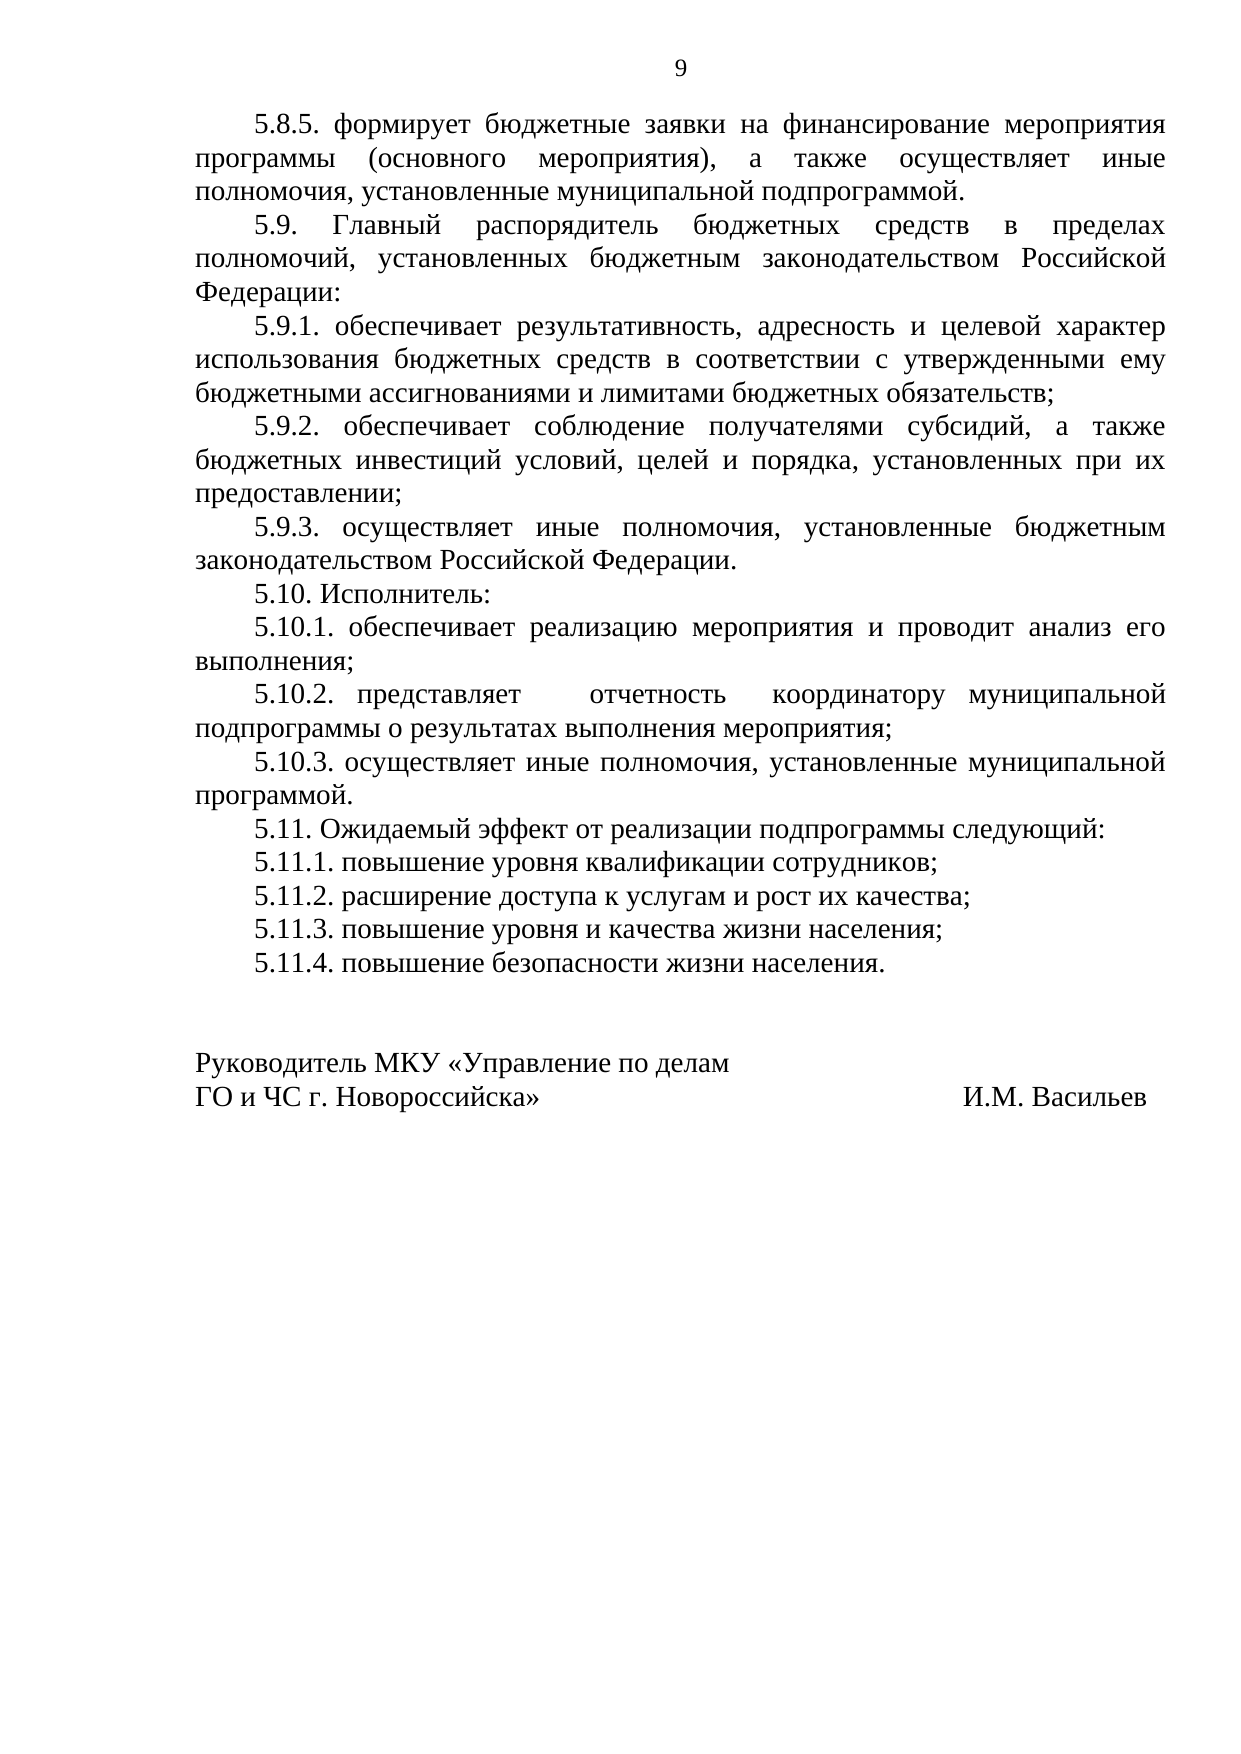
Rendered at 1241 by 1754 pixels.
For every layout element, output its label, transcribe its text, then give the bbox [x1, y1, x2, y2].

text 5.10.3. осуществляет иные полномочия, установленные муниципальной программой. [195, 744, 1167, 811]
text 5.11. Ожидаемый эффект от реализации подпрограммы следующий: [195, 811, 1167, 844]
text 5.11.4. повышение безопасности жизни населения. [195, 945, 1167, 978]
text 5.11.2. расширение доступа к услугам и рост их качества; [195, 878, 1167, 911]
text 5.10.1. обеспечивает реализацию мероприятия и проводит анализ его выполнения; [195, 609, 1167, 677]
text 5.8.5. формирует бюджетные заявки на финансирование мероприятия программы (основного мероприятия), а также осуществляет иные полномочия, установленные муниципальной подпрограммой. [195, 106, 1167, 207]
text Руководитель МКУ «Управление по делам [195, 1046, 1167, 1079]
text 5.9.2. обеспечивает соблюдение получателями субсидий, а также бюджетных инвестиций условий, целей и порядка, установленных при их предоставлении; [195, 408, 1167, 509]
text ГО и ЧС г. Новороссийска» И.М. Васильев [195, 1079, 1167, 1113]
text 5.10. Исполнитель: [195, 576, 1167, 609]
text 5.10.2. представляет отчетность координатору муниципальной подпрограммы о результатах выполнения мероприятия; [195, 677, 1167, 744]
text 5.9. Главный распорядитель бюджетных средств в пределах полномочий, установленных бюджетным законодательством Российской Федерации: [195, 207, 1167, 308]
text 5.11.1. повышение уровня квалификации сотрудников; [195, 844, 1167, 878]
text 5.9.1. обеспечивает результативность, адресность и целевой характер использования бюджетных средств в соответствии с утвержденными ему бюджетными ассигнованиями и лимитами бюджетных обязательств; [195, 308, 1167, 408]
text 5.9.3. осуществляет иные полномочия, установленные бюджетным законодательством Российской Федерации. [195, 509, 1167, 576]
text 5.11.3. повышение уровня и качества жизни населения; [195, 911, 1167, 945]
